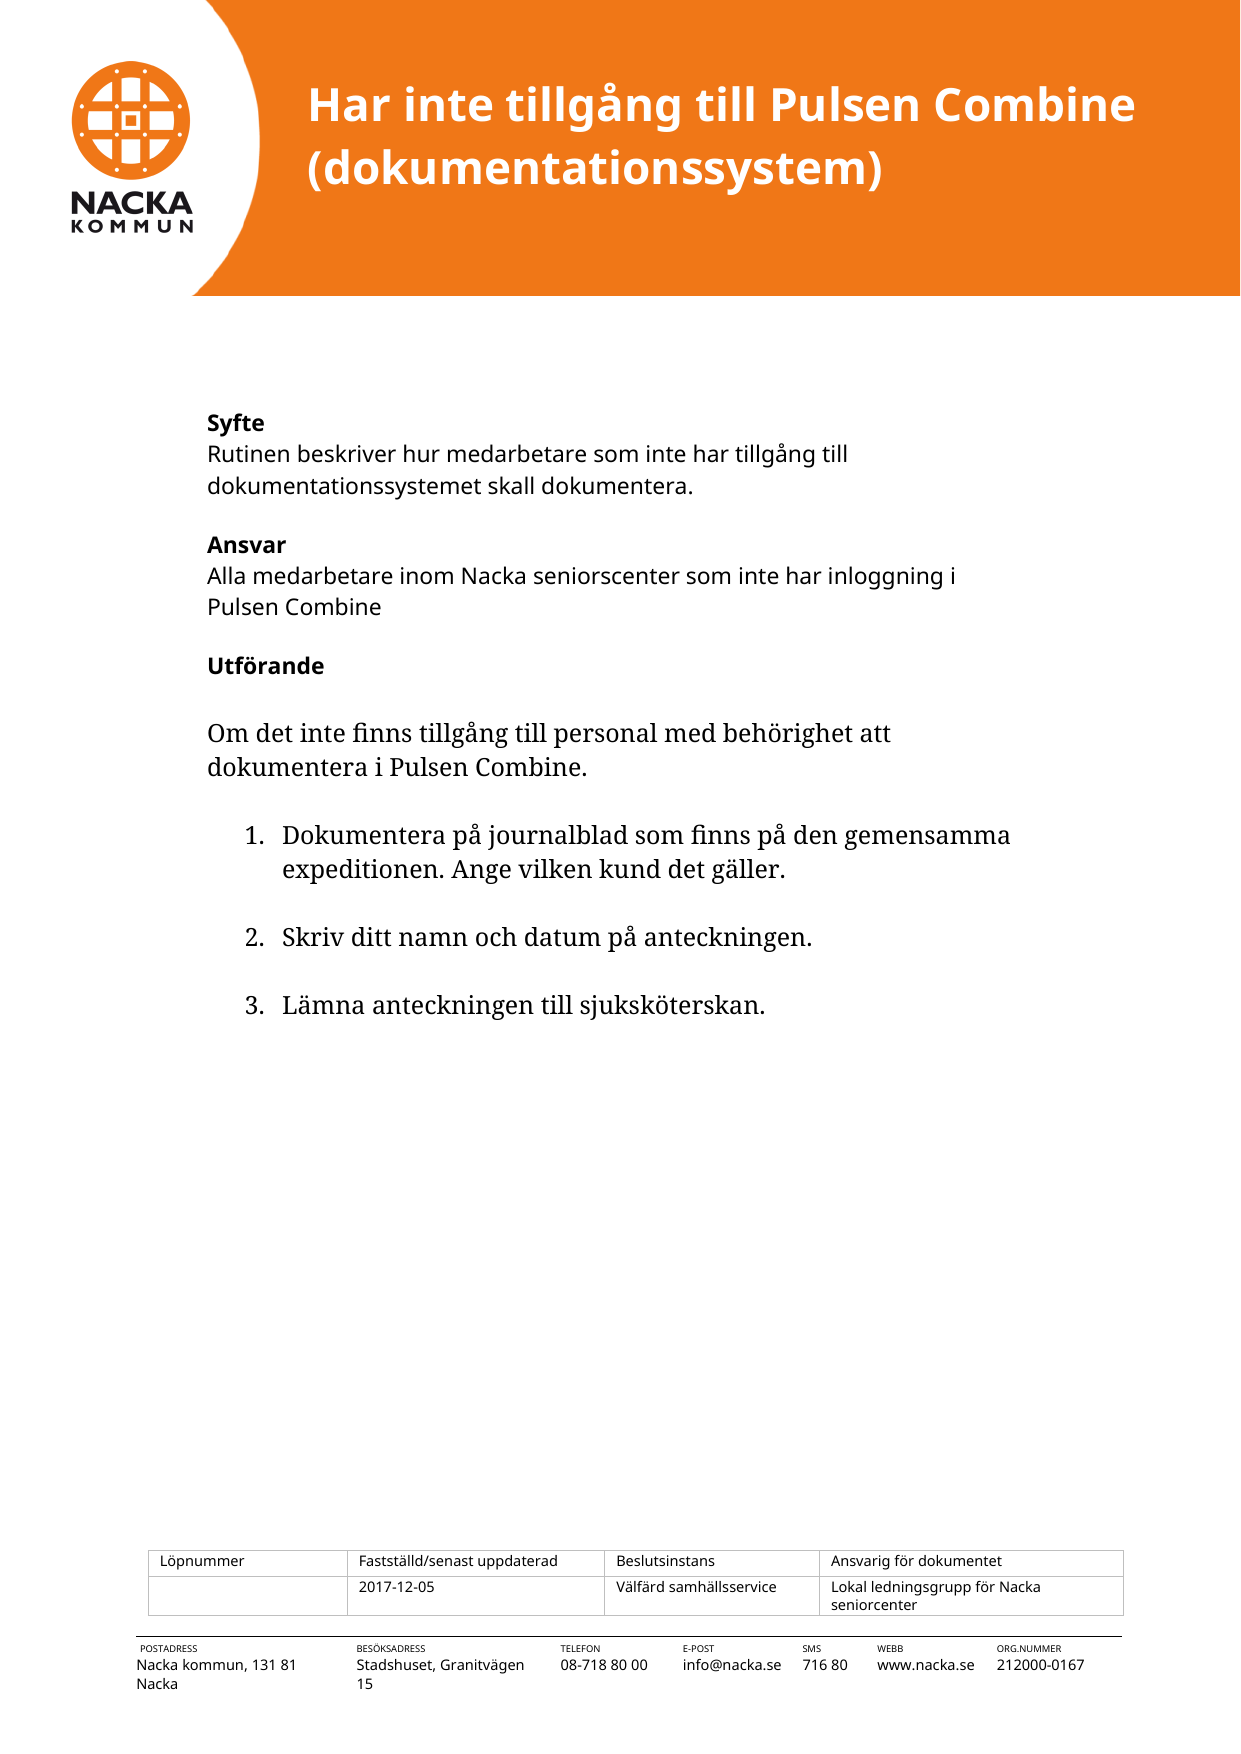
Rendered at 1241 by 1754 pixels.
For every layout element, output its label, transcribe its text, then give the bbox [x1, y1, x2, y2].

text Utförande [207, 650, 1033, 681]
text Rutinen beskriver hur medarbetare som inte har tillgång till dokumentationssystemet skall dokumentera. [207, 438, 1033, 501]
list Skriv ditt namn och datum på anteckningen. [244, 920, 1033, 954]
table_header Har inte tillgång till Pulsen Combine (dokumentationssystem) [296, 56, 1169, 211]
list Lämna anteckningen till sjuksköterskan. [244, 988, 1033, 1022]
list Dokumentera på journalblad som finns på den gemensamma expeditionen. Ange vilken kund det gäller. [244, 818, 1033, 886]
text Alla medarbetare inom Nacka seniorscenter som inte har inloggning i Pulsen Combine [207, 560, 1033, 622]
text Syfte [207, 407, 1033, 438]
text Ansvar [207, 529, 1033, 560]
picture [0, 0, 1241, 296]
text Om det inte finns tillgång till personal med behörighet att dokumentera i Pulsen Combine. [207, 681, 1033, 784]
